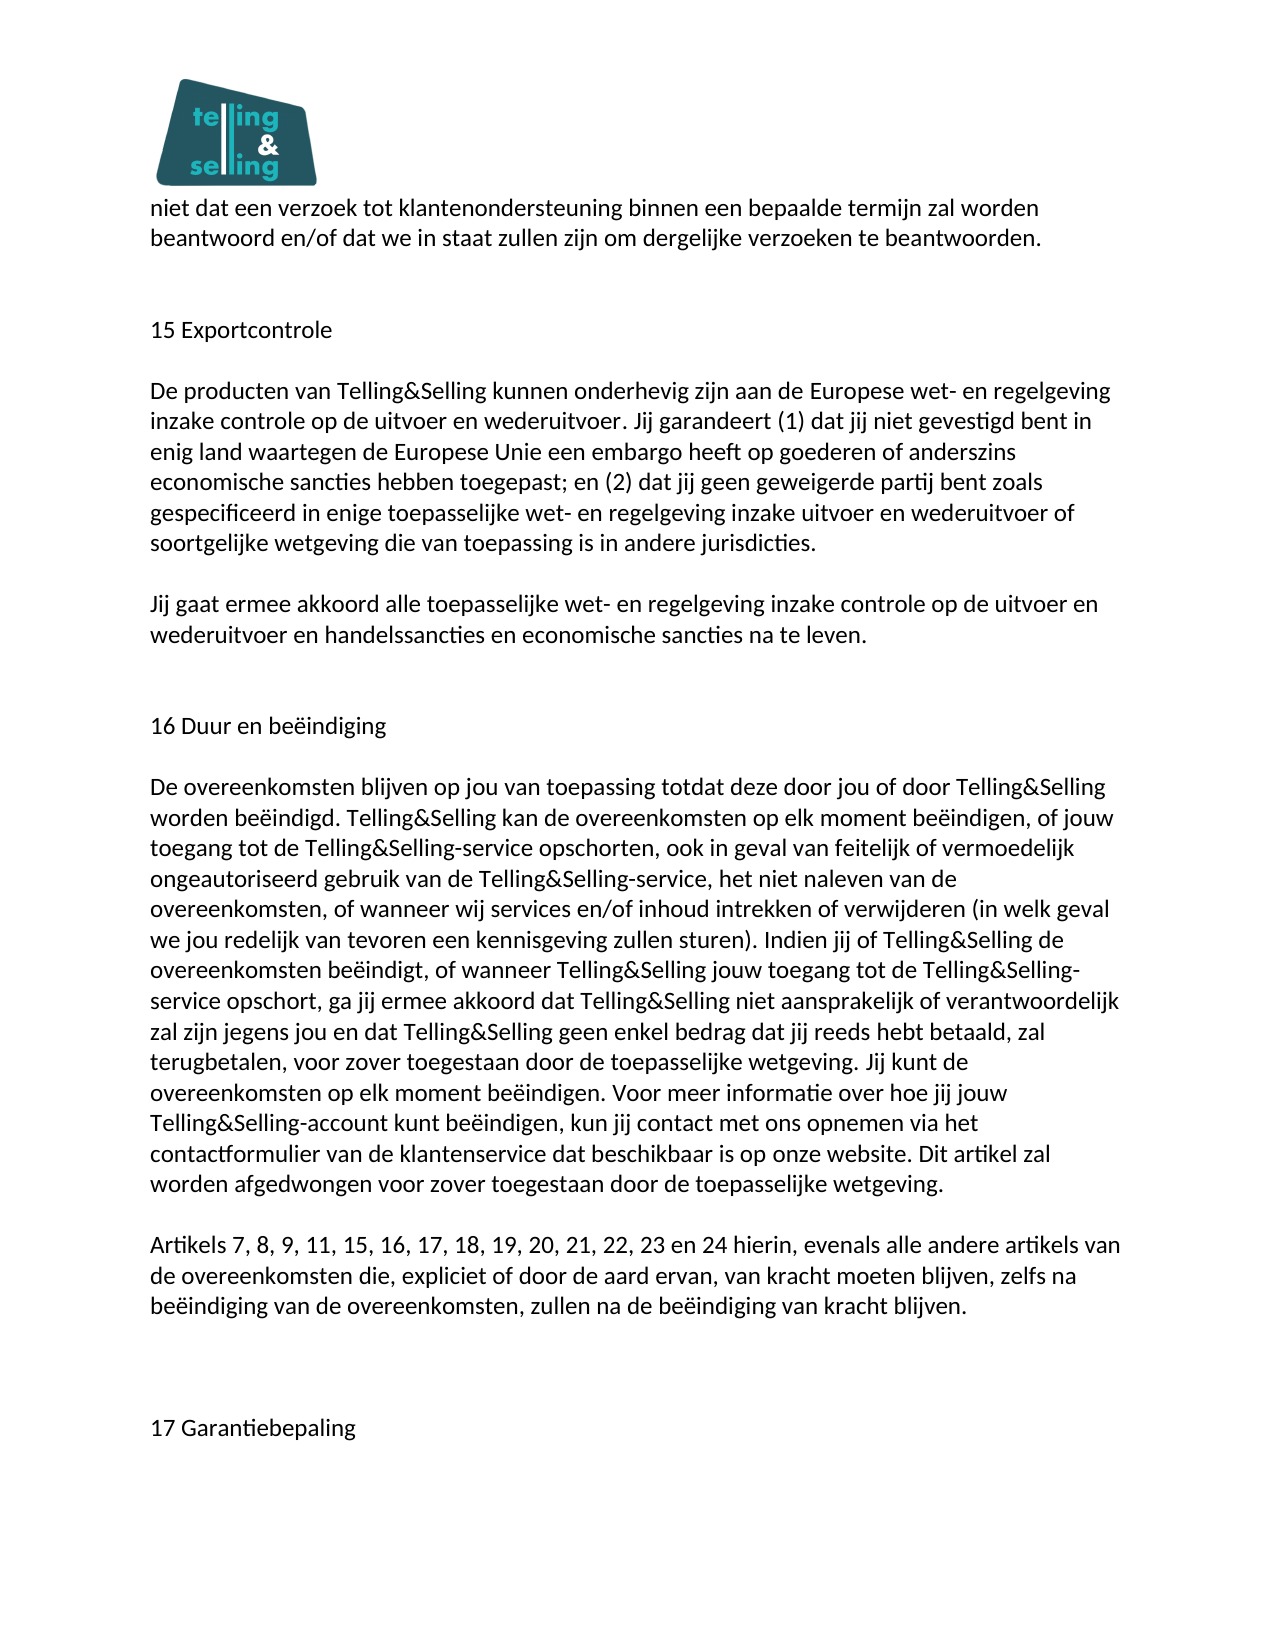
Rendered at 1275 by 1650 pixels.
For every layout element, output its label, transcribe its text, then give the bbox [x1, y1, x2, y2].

text 16 Duur en beëindiging [150, 711, 1125, 741]
picture [150, 73, 320, 192]
text De producten van Telling&Selling kunnen onderhevig zijn aan de Europese wet- en regelgeving inzake controle op de uitvoer en wederuitvoer. Jij garandeert (1) dat jij niet gevestigd bent in enig land waartegen de Europese Unie een embargo heeft op goederen of anderszins economische sancties hebben toegepast; en (2) dat jij geen geweigerde partij bent zoals gespecificeerd in enige toepasselijke wet- en regelgeving inzake uitvoer en wederuitvoer of soortgelijke wetgeving die van toepassing is in andere jurisdicties. [150, 375, 1125, 558]
text Jij gaat ermee akkoord alle toepasselijke wet- en regelgeving inzake controle op de uitvoer en wederuitvoer en handelssancties en economische sancties na te leven. [150, 588, 1125, 649]
text 15 Exportcontrole [150, 314, 1125, 344]
text 17 Garantiebepaling [150, 1412, 1125, 1443]
text De overeenkomsten blijven op jou van toepassing totdat deze door jou of door Telling&Selling worden beëindigd. Telling&Selling kan de overeenkomsten op elk moment beëindigen, of jouw toegang tot de Telling&Selling-service opschorten, ook in geval van feitelijk of vermoedelijk ongeautoriseerd gebruik van de Telling&Selling-service, het niet naleven van de overeenkomsten, of wanneer wij services en/of inhoud intrekken of verwijderen (in welk geval we jou redelijk van tevoren een kennisgeving zullen sturen). Indien jij of Telling&Selling de overeenkomsten beëindigt, of wanneer Telling&Selling jouw toegang tot de Telling&Selling-service opschort, ga jij ermee akkoord dat Telling&Selling niet aansprakelijk of verantwoordelijk zal zijn jegens jou en dat Telling&Selling geen enkel bedrag dat jij reeds hebt betaald, zal terugbetalen, voor zover toegestaan door de toepasselijke wetgeving. Jij kunt de overeenkomsten op elk moment beëindigen. Voor meer informatie over hoe jij jouw Telling&Selling-account kunt beëindigen, kun jij contact met ons opnemen via het contactformulier van de klantenservice dat beschikbaar is op onze website. Dit artikel zal worden afgedwongen voor zover toegestaan door de toepasselijke wetgeving. [150, 772, 1125, 1199]
text Artikels 7, 8, 9, 11, 15, 16, 17, 18, 19, 20, 21, 22, 23 en 24 hierin, evenals alle andere artikels van de overeenkomsten die, expliciet of door de aard ervan, van kracht moeten blijven, zelfs na beëindiging van de overeenkomsten, zullen na de beëindiging van kracht blijven. [150, 1229, 1125, 1321]
